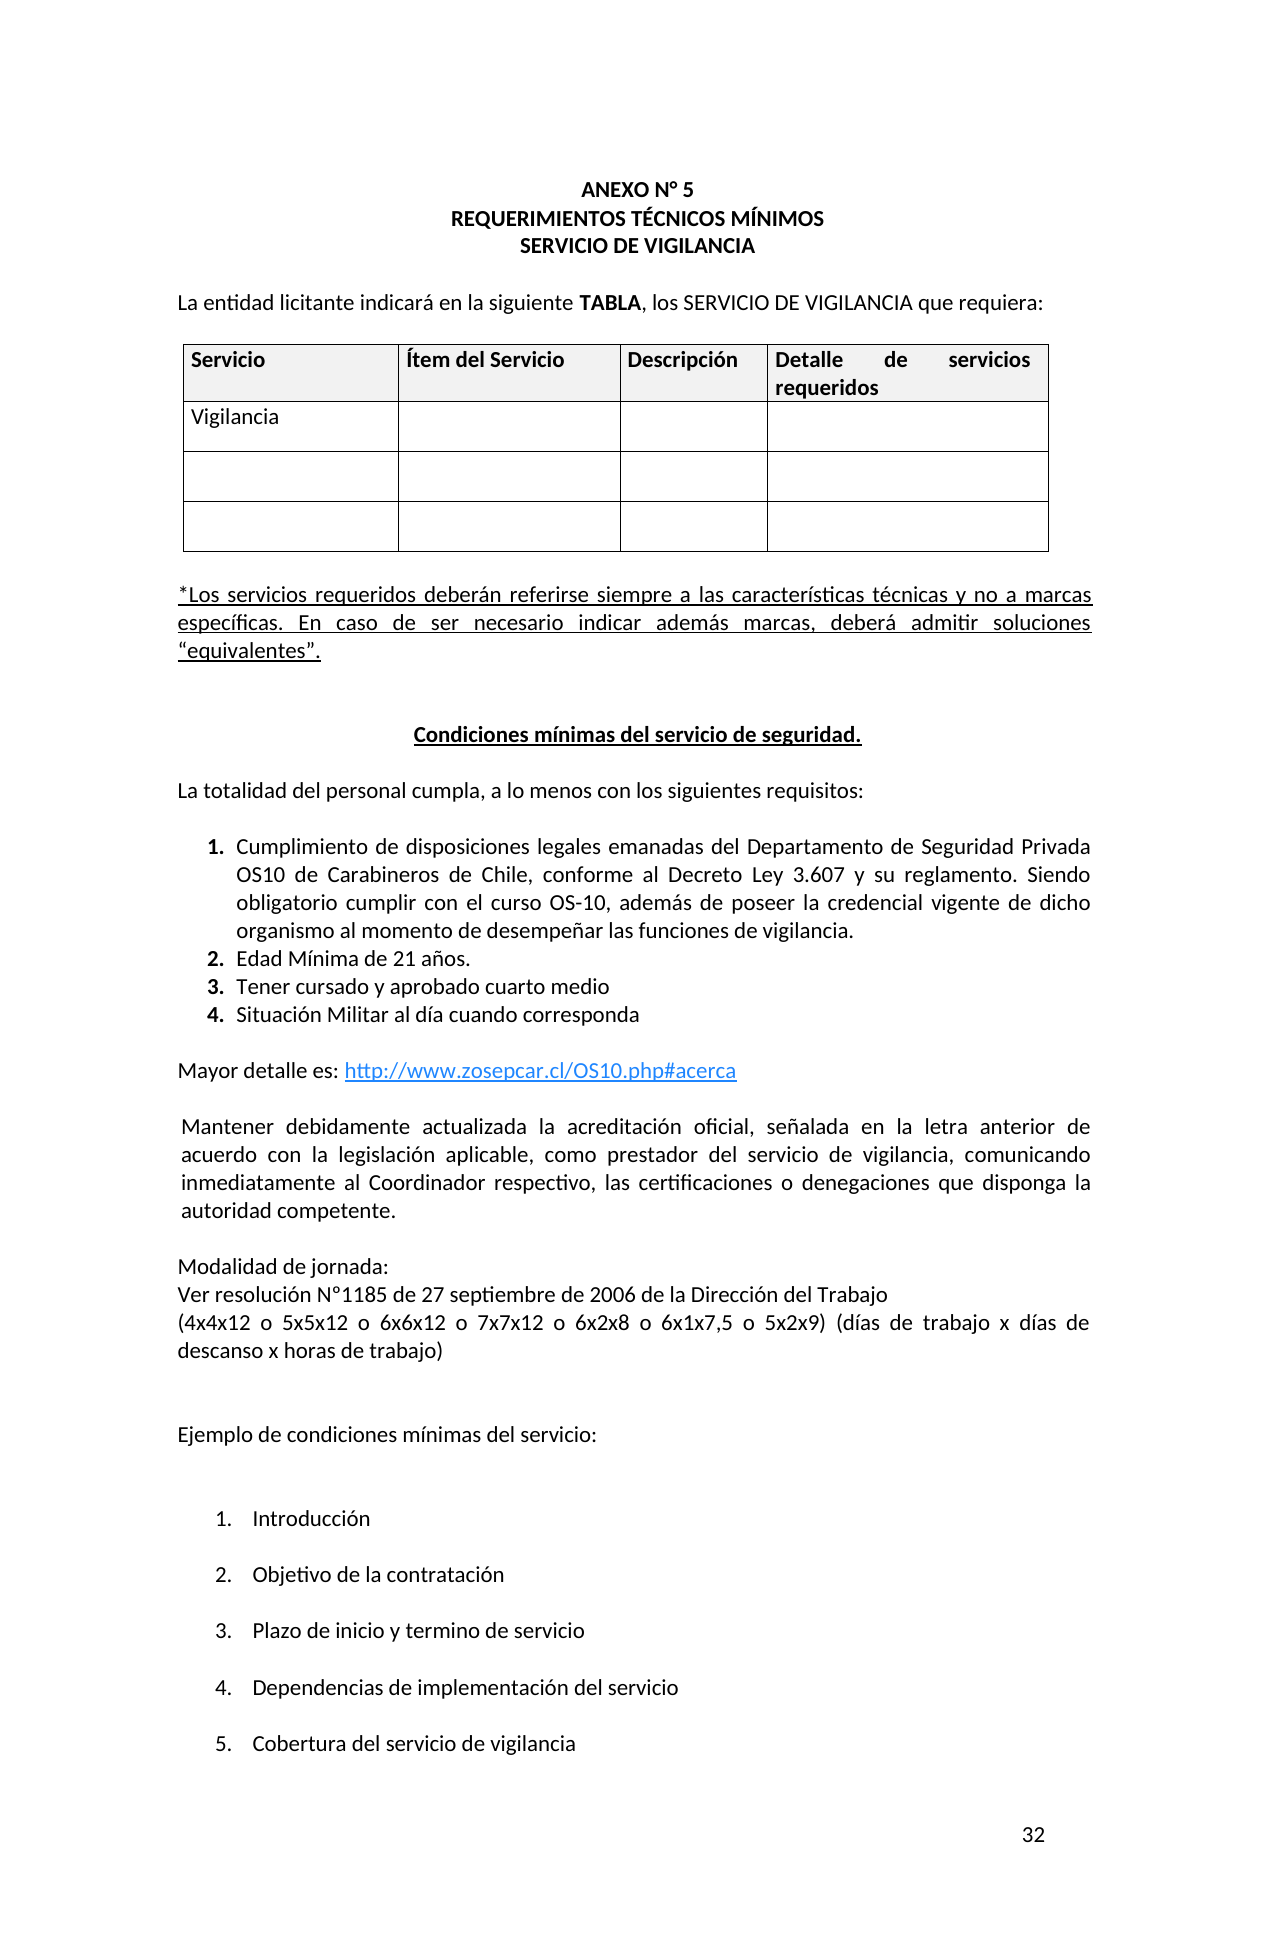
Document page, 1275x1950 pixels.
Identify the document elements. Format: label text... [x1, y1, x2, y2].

table_header Ítem del Servicio [399, 345, 620, 401]
table_cell [768, 402, 1048, 451]
text Modalidad de jornada: [177, 1252, 1093, 1280]
text La entidad licitante indicará en la siguiente TABLA, los SERVICIO DE VIGILANCIA que requiera: [177, 288, 1045, 316]
list Plazo de inicio y termino de servicio [215, 1617, 1093, 1645]
text REQUERIMIENTOS TÉCNICOS MÍNIMOS [177, 204, 1098, 232]
table_cell [621, 402, 767, 451]
text Mayor detalle es: http://www.zosepcar.cl/OS10.php#acerca [177, 1056, 1093, 1084]
text (4x4x12 o 5x5x12 o 6x6x12 o 7x7x12 o 6x2x8 o 6x1x7,5 o 5x2x9) (días de trabajo x días de descanso x horas de trabajo) [177, 1308, 1093, 1364]
list Objetivo de la contratación [215, 1561, 1093, 1589]
list Tener cursado y aprobado cuarto medio [207, 972, 1093, 1000]
table_cell [399, 402, 620, 451]
subtitle ANEXO N° 5 [177, 176, 1098, 204]
list Cobertura del servicio de vigilancia [215, 1729, 1093, 1757]
table_header Detalle de servicios requeridos [768, 345, 1048, 401]
table_cell [621, 452, 767, 501]
table_cell [621, 502, 767, 551]
text Ver resolución Nº1185 de 27 septiembre de 2006 de la Dirección del Trabajo [177, 1280, 1093, 1308]
table_cell Vigilancia [184, 402, 398, 451]
list Edad Mínima de 21 años. [207, 944, 1093, 972]
table_cell [768, 502, 1048, 551]
text Condiciones mínimas del servicio de seguridad. [177, 720, 1098, 748]
list Situación Militar al día cuando corresponda [207, 1000, 1093, 1028]
list Cumplimiento de disposiciones legales emanadas del Departamento de Seguridad Privada OS10 de Carabineros de Chile, conforme al Decreto Ley 3.607 y su reglamento. Siendo obligatorio cumplir con el curso OS-10, además de poseer la credencial vigente de dicho organismo al momento de desempeñar las funciones de vigilancia. [207, 832, 1093, 944]
list Dependencias de implementación del servicio [215, 1673, 1093, 1701]
text La totalidad del personal cumpla, a lo menos con los siguientes requisitos: [177, 776, 1093, 804]
text *Los servicios requeridos deberán referirse siempre a las características técnicas y no a marcas específicas. En caso de ser necesario indicar además marcas, deberá admitir soluciones “equivalentes”. [177, 580, 1093, 604]
text *Los servicios requeridos deberán referirse siempre a las características técnicas y no a marcas específicas. En caso de ser necesario indicar además marcas, deberá admitir soluciones “equivalentes”. [177, 605, 1093, 664]
text SERVICIO DE VIGILANCIA [177, 232, 1098, 260]
table_header Descripción [621, 345, 767, 401]
text Mantener debidamente actualizada la acreditación oficial, señalada en la letra anterior de acuerdo con la legislación aplicable, como prestador del servicio de vigilancia, comunicando inmediatamente al Coordinador respectivo, las certificaciones o denegaciones que disponga la autoridad competente. [181, 1112, 1093, 1224]
table_cell [399, 452, 620, 501]
table_cell [399, 502, 620, 551]
list Introducción [215, 1504, 1093, 1533]
table_cell [184, 502, 398, 551]
table_cell [768, 452, 1048, 501]
text Ejemplo de condiciones mínimas del servicio: [177, 1421, 1093, 1448]
table_cell [184, 452, 398, 501]
table_header Servicio [184, 345, 398, 401]
